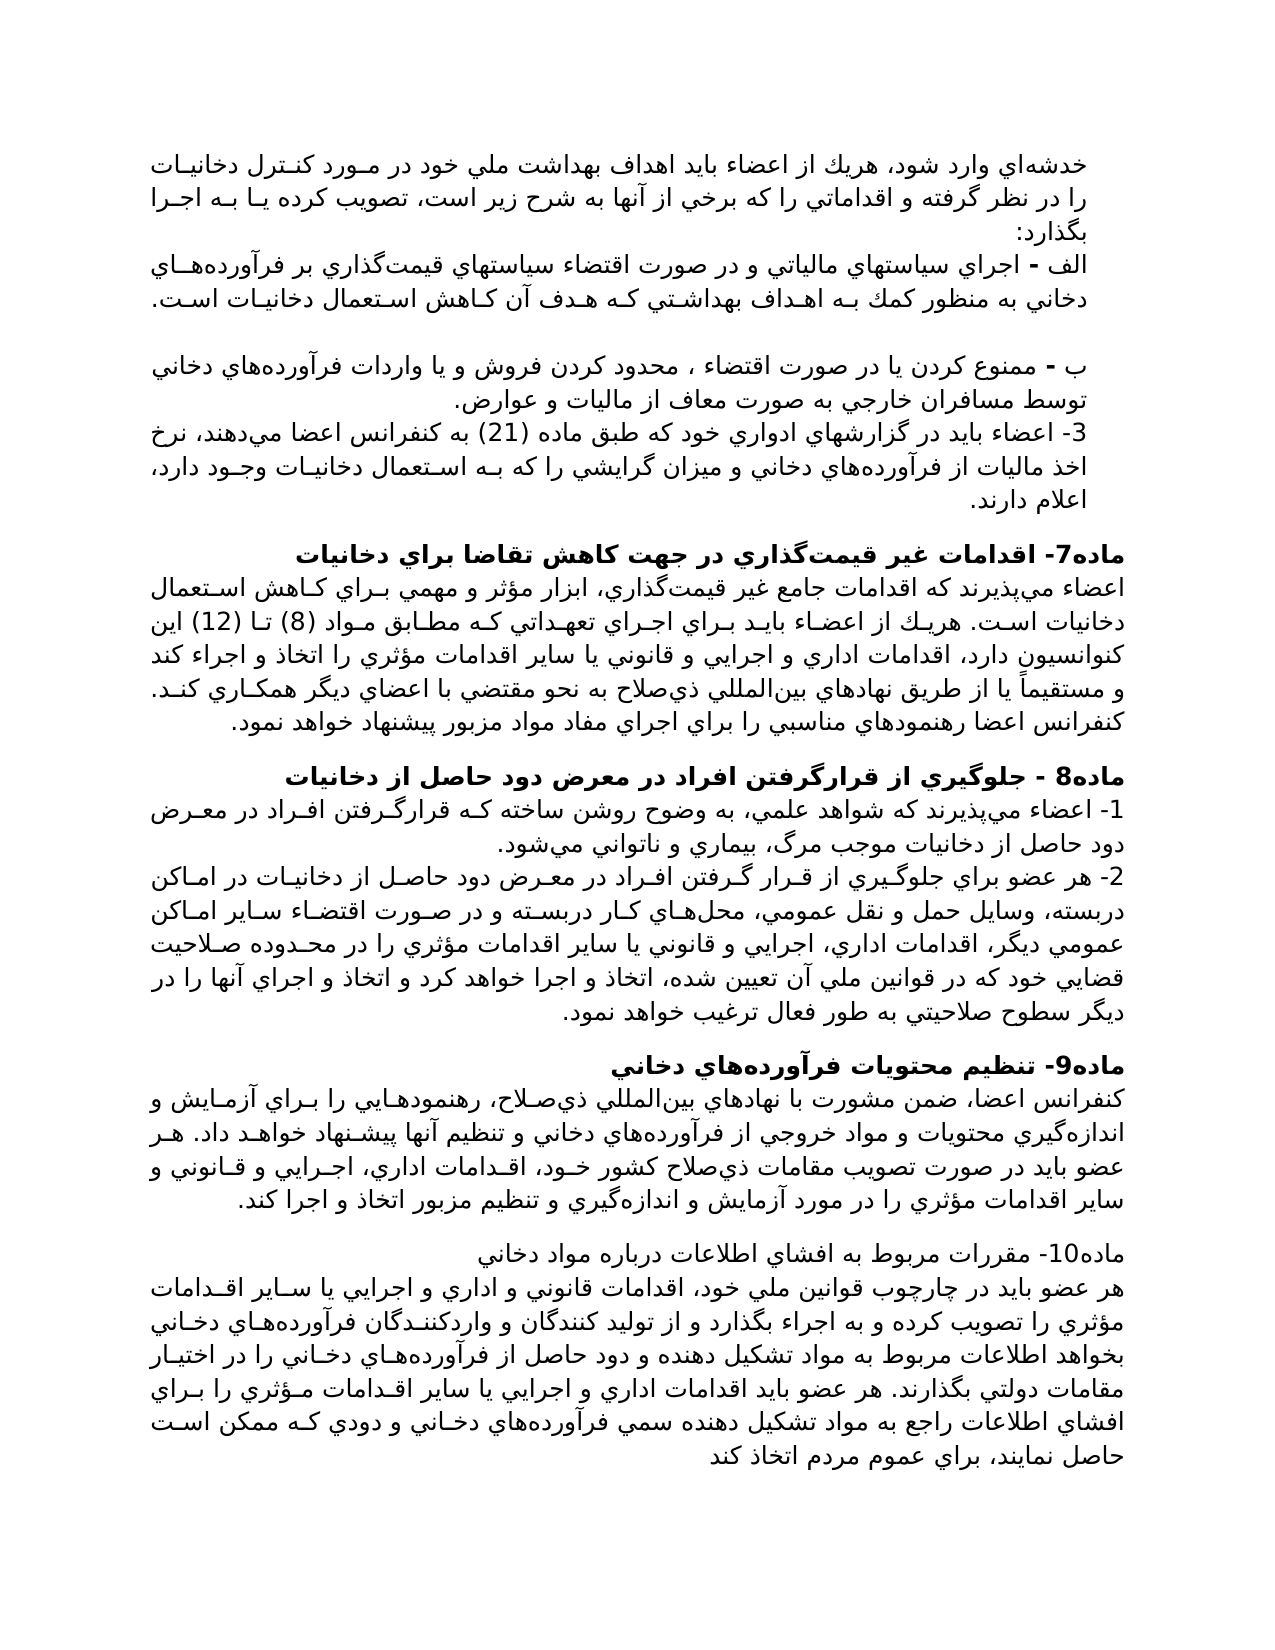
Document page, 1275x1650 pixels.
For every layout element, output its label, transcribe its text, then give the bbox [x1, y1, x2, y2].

text ماده9- تنظيم محتويات فرآورده‌هاي دخاني كنفرانس اعضا، ضمن مشورت با نهادهاي بين‌المللي ذي‌صلاح، رهنمودهايي را براي آزمايش و اندازه‌گيري محتويات و مواد خروجي از فرآورده‌هاي دخاني و تنظيم آنها پيشنهاد خواهد داد. هر عضو بايد در صورت تصويب مقامات ذي‌صلاح كشور خود، اقدامات اداري، اجرايي و قانوني و ساير اقدامات مؤثري را در مورد آزمايش و اندازه‌گيري و تنظيم مزبور اتخاذ و اجرا كند. [150, 1051, 1125, 1214]
text ماده7- اقدامات غير قيمت‌گذاري در جهت كاهش تقاضا براي دخانيات اعضاء مي‌پذيرند كه اقدامات جامع غير قيمت‌گذاري، ابزار مؤثر و مهمي براي كاهش استعمال دخانيات است. هريك از اعضاء بايد براي اجراي تعهداتي كه مطابق مواد (8) تا (12) اين كنوانسيون دارد، اقدامات اداري و اجرايي و قانوني يا ساير اقدامات مؤثري را اتخاذ و اجراء كند و مستقيماً يا از طريق نهادهاي بين‌المللي ذي‌صلاح به نحو مقتضي با اعضاي ديگر همكاري كند. كنفرانس اعضا رهنمودهاي مناسبي را براي اجراي مفاد مواد مزبور پيشنهاد خواهد نمود. [150, 540, 1125, 737]
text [150, 150, 1087, 514]
text ماده8 - جلوگيري از قرارگرفتن افراد در معرض دود حاصل از دخانيات 1- اعضاء مي‌پذيرند كه شواهد علمي، به وضوح روشن ساخته كه قرارگرفتن افراد در معرض دود حاصل از دخانيات موجب مرگ، بيماري و ناتواني مي‌شود. 2- هر عضو براي جلوگيري از قرار گرفتن افراد در معرض دود حاصل از دخانيات در اماكن دربسته، وسايل حمل و نقل عمومي، محل‌هاي كار دربسته و در صورت اقتضاء ساير اماكن عمومي ديگر، اقدامات اداري، اجرايي و قانوني يا ساير اقدامات مؤثري را در محدوده صلاحيت قضايي خود كه در قوانين ملي آن تعيين شده، اتخاذ و اجرا خواهد كرد و اتخاذ و اجراي آنها را در ديگر سطوح صلاحيتي به طور فعال ترغيب خواهد نمود. [150, 762, 1125, 1026]
text ماده10- مقررات مربوط به افشاي اطلاعات درباره مواد دخاني هر عضو بايد در چارچوب قوانين ملي خود، اقدامات قانوني و اداري و اجرايي يا ساير اقدامات مؤثري را تصويب كرده و به اجراء بگذارد و از توليد كنندگان و واردكنندگان فرآورده‌هاي دخاني بخواهد اطلاعات مربوط به مواد تشكيل دهنده و دود حاصل از فرآورده‌هاي دخاني را در اختيار مقامات دولتي بگذارند. هر عضو بايد اقدامات اداري و اجرايي يا ساير اقدامات مؤثري را براي افشاي اطلاعات راجع به مواد تشكيل دهنده سمي فرآورده‌هاي دخاني و دودي كه ممكن است حاصل نمايند، براي عموم مردم اتخاذ كند [150, 1239, 1125, 1470]
